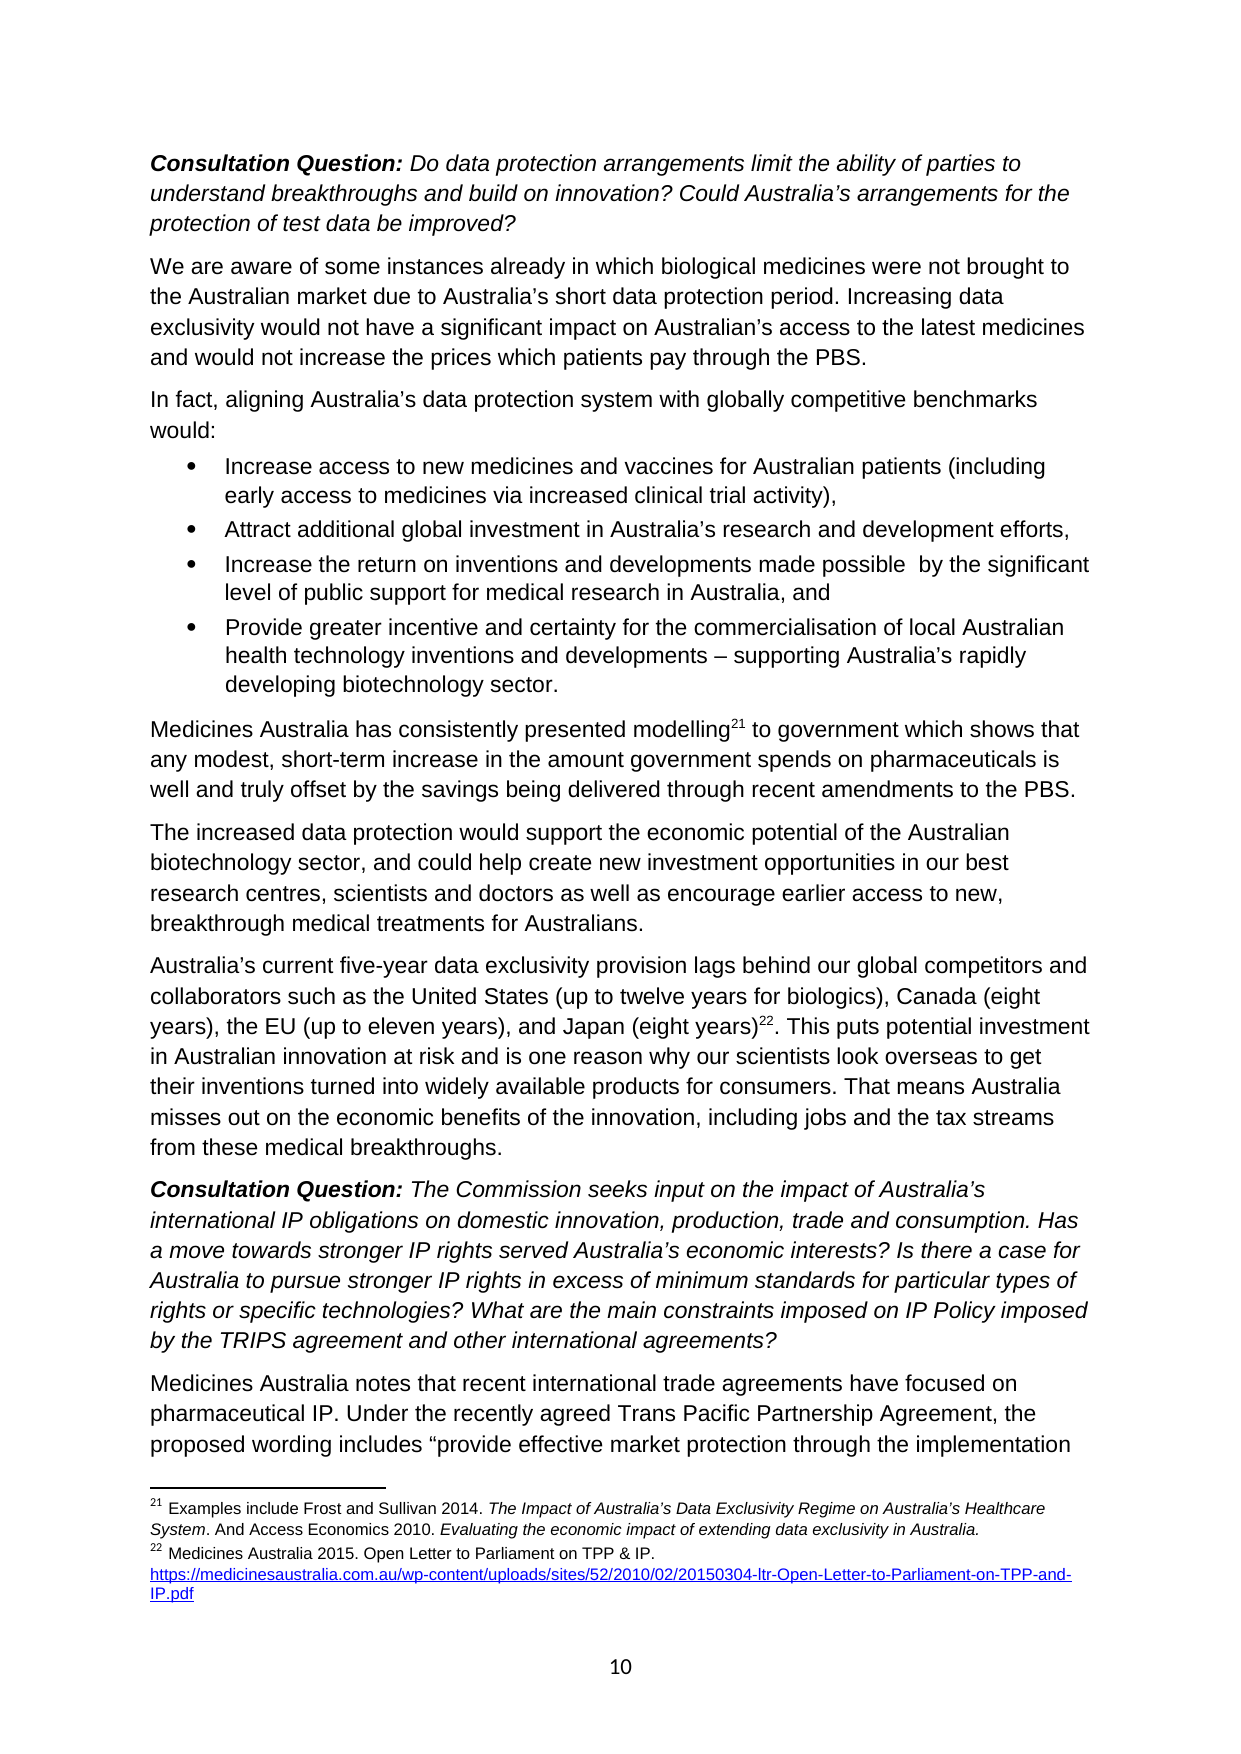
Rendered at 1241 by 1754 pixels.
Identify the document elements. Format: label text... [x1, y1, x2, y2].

text We are aware of some instances already in which biological medicines were not brought to the Australian market due to Australia’s short data protection period. Increasing data exclusivity would not have a significant impact on Australian’s access to the latest medicines and would not increase the prices which patients pay through the PBS. [150, 253, 1090, 370]
text The increased data protection would support the economic potential of the Australian biotechnology sector, and could help create new investment opportunities in our best research centres, scientists and doctors as well as encourage earlier access to new, breakthrough medical treatments for Australians. [150, 819, 1090, 936]
list Increase access to new medicines and vaccines for Australian patients (including early access to medicines via increased clinical trial activity), [187, 453, 1090, 508]
list Provide greater incentive and certainty for the commercialisation of local Australian health technology inventions and developments – supporting Australia’s rapidly developing biotechnology sector. [187, 614, 1090, 697]
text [150, 1370, 1090, 1457]
text Consultation Question: Do data protection arrangements limit the ability of parties to understand breakthroughs and build on innovation? Could Australia’s arrangements for the protection of test data be improved? [150, 150, 1090, 237]
text Consultation Question: The Commission seeks input on the impact of Australia’s international IP obligations on domestic innovation, production, trade and consumption. Has a move towards stronger IP rights served Australia’s economic interests? Is there a case for Australia to pursue stronger IP rights in excess of minimum standards for particular types of rights or specific technologies? What are the main constraints imposed on IP Policy imposed by the TRIPS agreement and other international agreements? [150, 1176, 1090, 1354]
list Attract additional global investment in Australia’s research and development efforts, [187, 516, 1090, 543]
list Increase the return on inventions and developments made possible by the significant level of public support for medical research in Australia, and [187, 551, 1090, 606]
text Medicines Australia has consistently presented modelling to government which shows that any modest, short-term increase in the amount government spends on pharmaceuticals is well and truly offset by the savings being delivered through recent amendments to the PBS. [150, 716, 1090, 803]
text Australia’s current five-year data exclusivity provision lags behind our global competitors and collaborators such as the United States (up to twelve years for biologics), Canada (eight years), the EU (up to eleven years), and Japan (eight years). This puts potential investment in Australian innovation at risk and is one reason why our scientists look overseas to get their inventions turned into widely available products for consumers. That means Australia misses out on the economic benefits of the innovation, including jobs and the tax streams from these medical breakthroughs. [150, 952, 1090, 1160]
text In fact, aligning Australia’s data protection system with globally competitive benchmarks would: [150, 386, 1090, 443]
